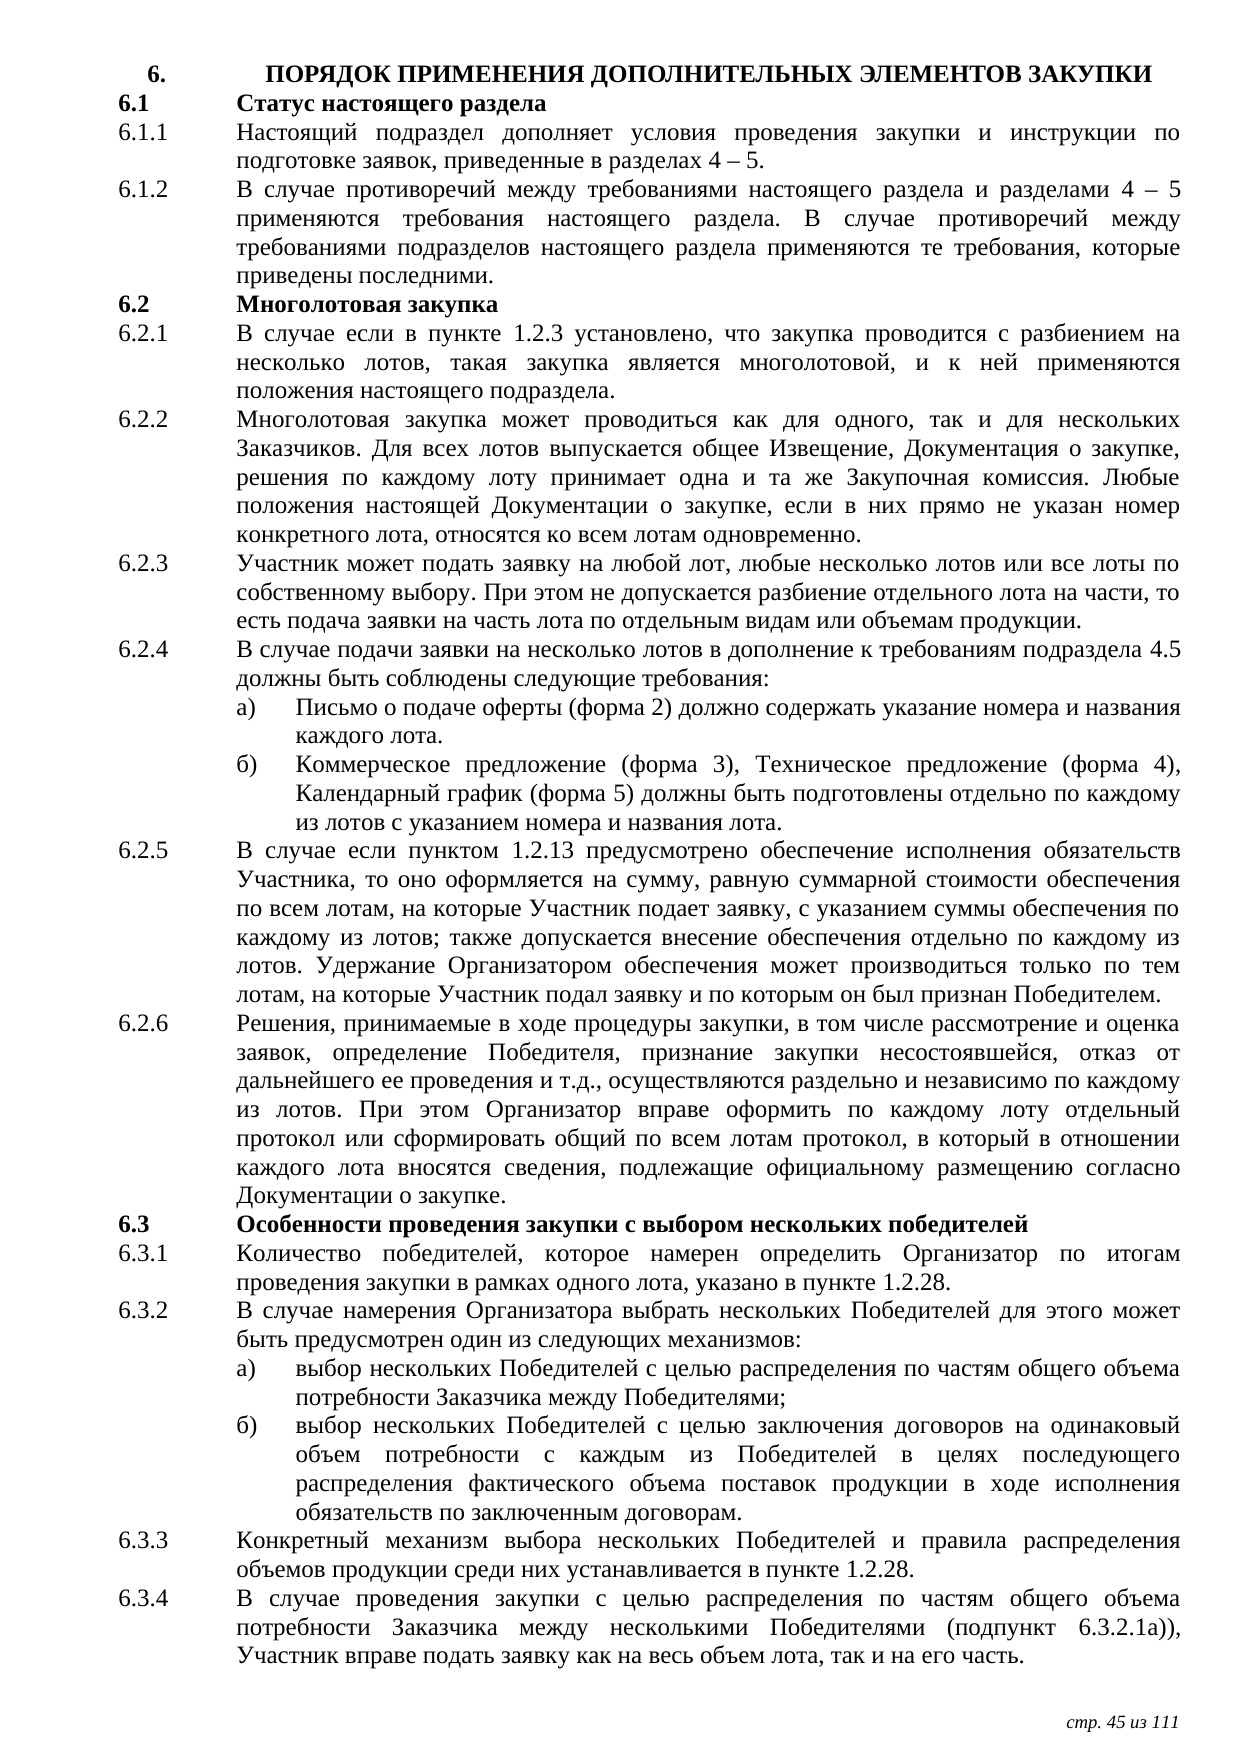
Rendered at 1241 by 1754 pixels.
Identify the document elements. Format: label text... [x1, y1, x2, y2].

text В случае противоречий между требованиями настоящего раздела и разделами 4 – 5 применяются требования настоящего раздела. В случае противоречий между требованиями подразделов настоящего раздела применяются те требования, которые приведены последними. [118, 174, 1181, 289]
list В случае подачи заявки на несколько лотов в дополнение к требованиям подраздела 4.5 должны быть соблюдены следующие требования: [118, 634, 1181, 692]
subtitle Статус настоящего раздела [118, 88, 1181, 117]
list Решения, принимаемые в ходе процедуры закупки, в том числе рассмотрение и оценка заявок, определение Победителя, признание закупки несостоявшейся, отказ от дальнейшего ее проведения и т.д., осуществляются раздельно и независимо по каждому из лотов. При этом Организатор вправе оформить по каждому лоту отдельный протокол или сформировать общий по всем лотам протокол, в который в отношении каждого лота вносятся сведения, подлежащие официальному размещению согласно Документации о закупке. [118, 1008, 1181, 1209]
text Настоящий подраздел дополняет условия проведения закупки и инструкции по подготовке заявок, приведенные в разделах 4 – 5. [118, 117, 1181, 174]
list В случае если в пункте 1.2.3 установлено, что закупка проводится с разбиением на несколько лотов, такая закупка является многолотовой, и к ней применяются положения настоящего подраздела. [118, 318, 1181, 404]
text В случае проведения закупки с целью распределения по частям общего объема потребности Заказчика между несколькими Победителями (подпункт 6.3.2а)), Участник вправе подать заявку как на весь объем лота, так и на его часть. [118, 1583, 1181, 1669]
text Количество победителей, которое намерен определить Организатор по итогам проведения закупки в рамках одного лота, указано в пункте 1.2.28. [118, 1238, 1181, 1295]
text Конкретный механизм выбора нескольких Победителей и правила распределения объемов продукции среди них устанавливается в пункте 1.2.28. [118, 1525, 1181, 1583]
text Письмо о подаче оферты (форма 2) должно содержать указание номера и названия каждого лота. [236, 692, 1181, 749]
text В случае намерения Организатора выбрать нескольких Победителей для этого может быть предусмотрен один из следующих механизмов: [118, 1295, 1181, 1353]
text выбор нескольких Победителей с целью распределения по частям общего объема потребности Заказчика между Победителями; [236, 1353, 1181, 1410]
list Многолотовая закупка может проводиться как для одного, так и для нескольких Заказчиков. Для всех лотов выпускается общее Извещение, Документация о закупке, решения по каждому лоту принимает одна и та же Закупочная комиссия. Любые положения настоящей Документации о закупке, если в них прямо не указан номер конкретного лота, относятся ко всем лотам одновременно. [118, 404, 1181, 548]
subtitle Особенности проведения закупки с выбором нескольких победителей [118, 1209, 1181, 1238]
list В случае если пунктом 1.2.13 предусмотрено обеспечение исполнения обязательств Участника, то оно оформляется на сумму, равную суммарной стоимости обеспечения по всем лотам, на которые Участник подает заявку, с указанием суммы обеспечения по каждому из лотов; также допускается внесение обеспечения отдельно по каждому из лотов. Удержание Организатором обеспечения может производиться только по тем лотам, на которые Участник подал заявку и по которым он был признан Победителем. [118, 835, 1181, 1008]
subtitle ПОРЯДОК ПРИМЕНЕНИЯ ДОПОЛНИТЕЛЬНЫХ ЭЛЕМЕНТОВ ЗАКУПКИ [118, 59, 1181, 88]
text Коммерческое предложение (форма 3), Техническое предложение (форма 4), Календарный график (форма 5) должны быть подготовлены отдельно по каждому из лотов с указанием номера и названия лота. [236, 749, 1181, 835]
list Участник может подать заявку на любой лот, любые несколько лотов или все лоты по собственному выбору. При этом не допускается разбиение отдельного лота на части, то есть подача заявки на часть лота по отдельным видам или объемам продукции. [118, 548, 1181, 634]
text выбор нескольких Победителей с целью заключения договоров на одинаковый объем потребности с каждым из Победителей в целях последующего распределения фактического объема поставок продукции в ходе исполнения обязательств по заключенным договорам. [236, 1410, 1181, 1525]
subtitle Многолотовая закупка [118, 289, 1181, 318]
